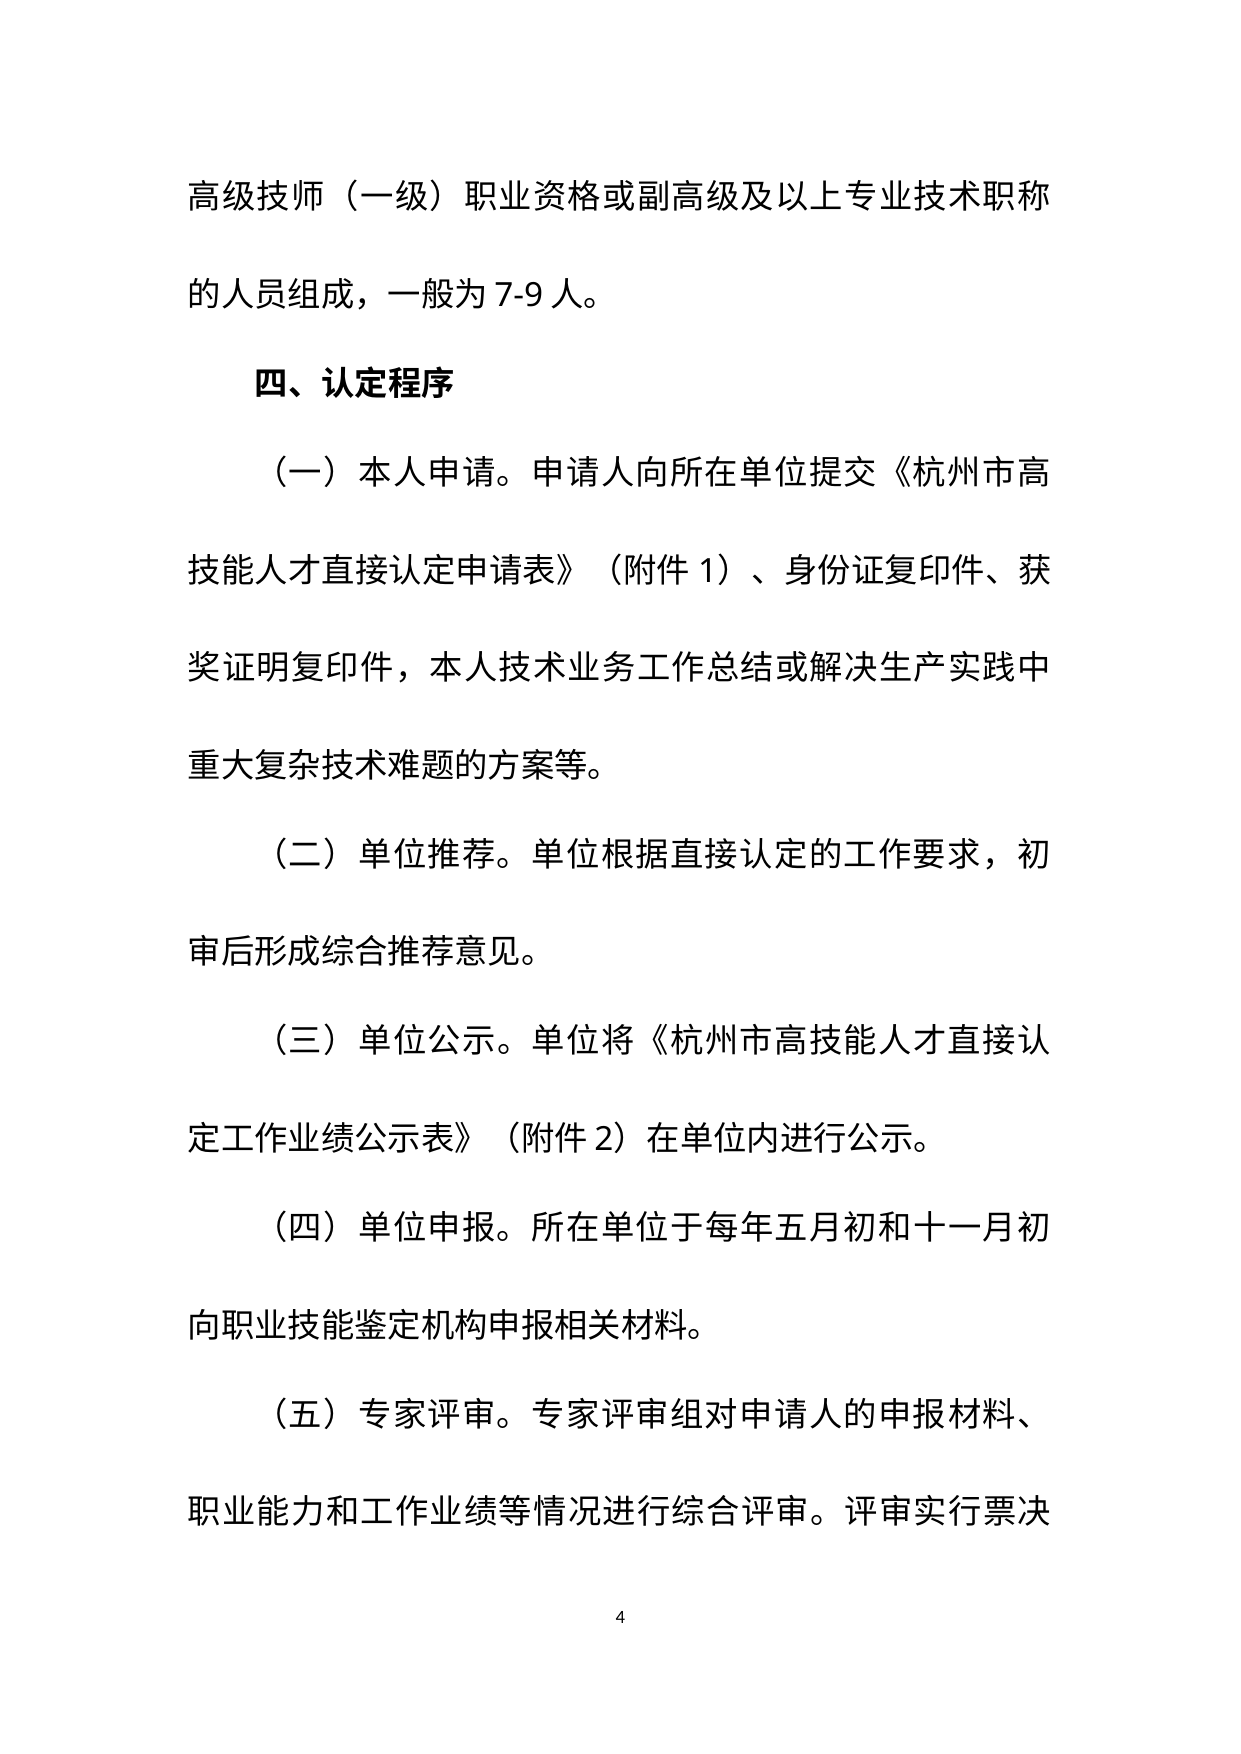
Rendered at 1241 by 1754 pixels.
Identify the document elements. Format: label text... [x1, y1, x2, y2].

text （四）单位申报。所在单位于每年五月初和十一月初向职业技能鉴定机构申报相关材料。 [187, 1192, 1053, 1355]
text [187, 162, 1053, 324]
text （一）本人申请。申请人向所在单位提交《杭州市高技能人才直接认定申请表》（附件1）、身份证复印件、获奖证明复印件，本人技术业务工作总结或解决生产实践中重大复杂技术难题的方案等。 [187, 438, 1053, 795]
text （二）单位推荐。单位根据直接认定的工作要求，初审后形成综合推荐意见。 [187, 819, 1053, 982]
text 四、认定程序 [187, 349, 1053, 414]
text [187, 1379, 1053, 1542]
text （三）单位公示。单位将《杭州市高技能人才直接认定工作业绩公示表》（附件2）在单位内进行公示。 [187, 1006, 1053, 1168]
